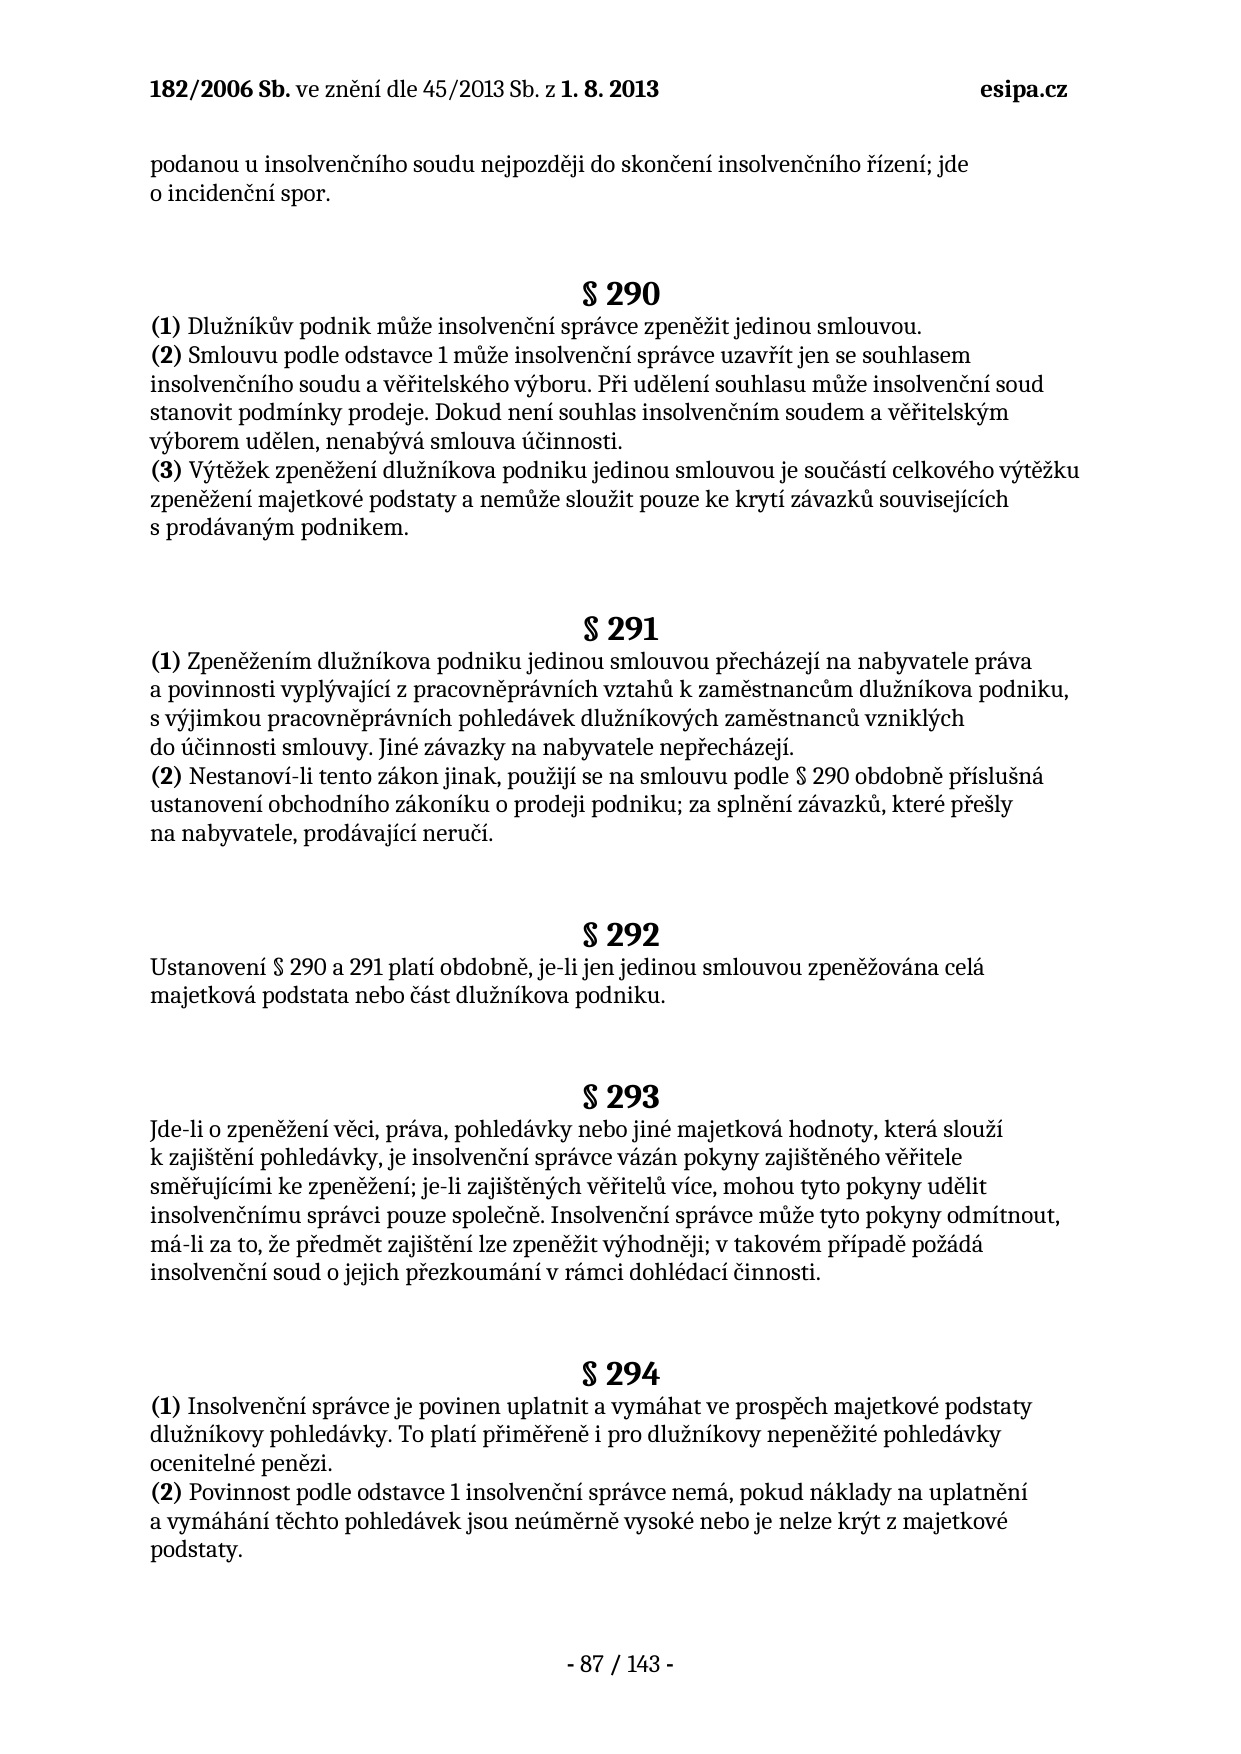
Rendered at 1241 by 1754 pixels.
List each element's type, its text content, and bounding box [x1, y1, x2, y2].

text (2) Nestanoví-li tento zákon jinak, použijí se na smlouvu podle § 290 obdobně příslušná ustanovení obchodního zákoníku o prodeji podniku; za splnění závazků, které přešly na nabyvatele, prodávající neručí. [150, 762, 1090, 848]
subtitle § 293 [150, 1083, 1090, 1114]
subtitle § 291 [150, 615, 1090, 647]
text (1) Dlužníkův podnik může insolvenční správce zpeněžit jedinou smlouvou. [150, 312, 1090, 341]
subtitle § 292 [150, 921, 1090, 952]
text (2) Smlouvu podle odstavce 1 může insolvenční správce uzavřít jen se souhlasem insolvenčního soudu a věřitelského výboru. Při udělení souhlasu může insolvenční soud stanovit podmínky prodeje. Dokud není souhlas insolvenčním soudem a věřitelským výborem udělen, nenabývá smlouva účinnosti. [150, 341, 1090, 456]
text (3) Výtěžek zpeněžení dlužníkova podniku jedinou smlouvou je součástí celkového výtěžku zpeněžení majetkové podstaty a nemůže sloužit pouze ke krytí závazků souvisejících s prodávaným podnikem. [150, 456, 1090, 542]
text (1) Insolvenční správce je povinen uplatnit a vymáhat ve prospěch majetkové podstaty dlužníkovy pohledávky. To platí přiměřeně i pro dlužníkovy nepeněžité pohledávky ocenitelné penězi. [150, 1392, 1090, 1478]
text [150, 150, 1090, 207]
text Ustanovení § 290 a 291 platí obdobně, je-li jen jedinou smlouvou zpeněžována celá majetková podstata nebo část dlužníkova podniku. [150, 952, 1090, 1010]
subtitle § 290 [150, 280, 1090, 312]
subtitle § 294 [150, 1360, 1090, 1392]
text (1) Zpeněžením dlužníkova podniku jedinou smlouvou přecházejí na nabyvatele práva a povinnosti vyplývající z pracovněprávních vztahů k zaměstnancům dlužníkova podniku, s výjimkou pracovněprávních pohledávek dlužníkových zaměstnanců vzniklých do účinnosti smlouvy. Jiné závazky na nabyvatele nepřecházejí. [150, 647, 1090, 762]
text (2) Povinnost podle odstavce 1 insolvenční správce nemá, pokud náklady na uplatnění a vymáhání těchto pohledávek jsou neúměrně vysoké nebo je nelze krýt z majetkové podstaty. [150, 1478, 1090, 1564]
text Jde-li o zpeněžení věci, práva, pohledávky nebo jiné majetková hodnoty, která slouží k zajištění pohledávky, je insolvenční správce vázán pokyny zajištěného věřitele směřujícími ke zpeněžení; je-li zajištěných věřitelů více, mohou tyto pokyny udělit insolvenčnímu správci pouze společně. Insolvenční správce může tyto pokyny odmítnout, má-li za to, že předmět zajištění lze zpeněžit výhodněji; v takovém případě požádá insolvenční soud o jejich přezkoumání v rámci dohlédací činnosti. [150, 1114, 1090, 1287]
